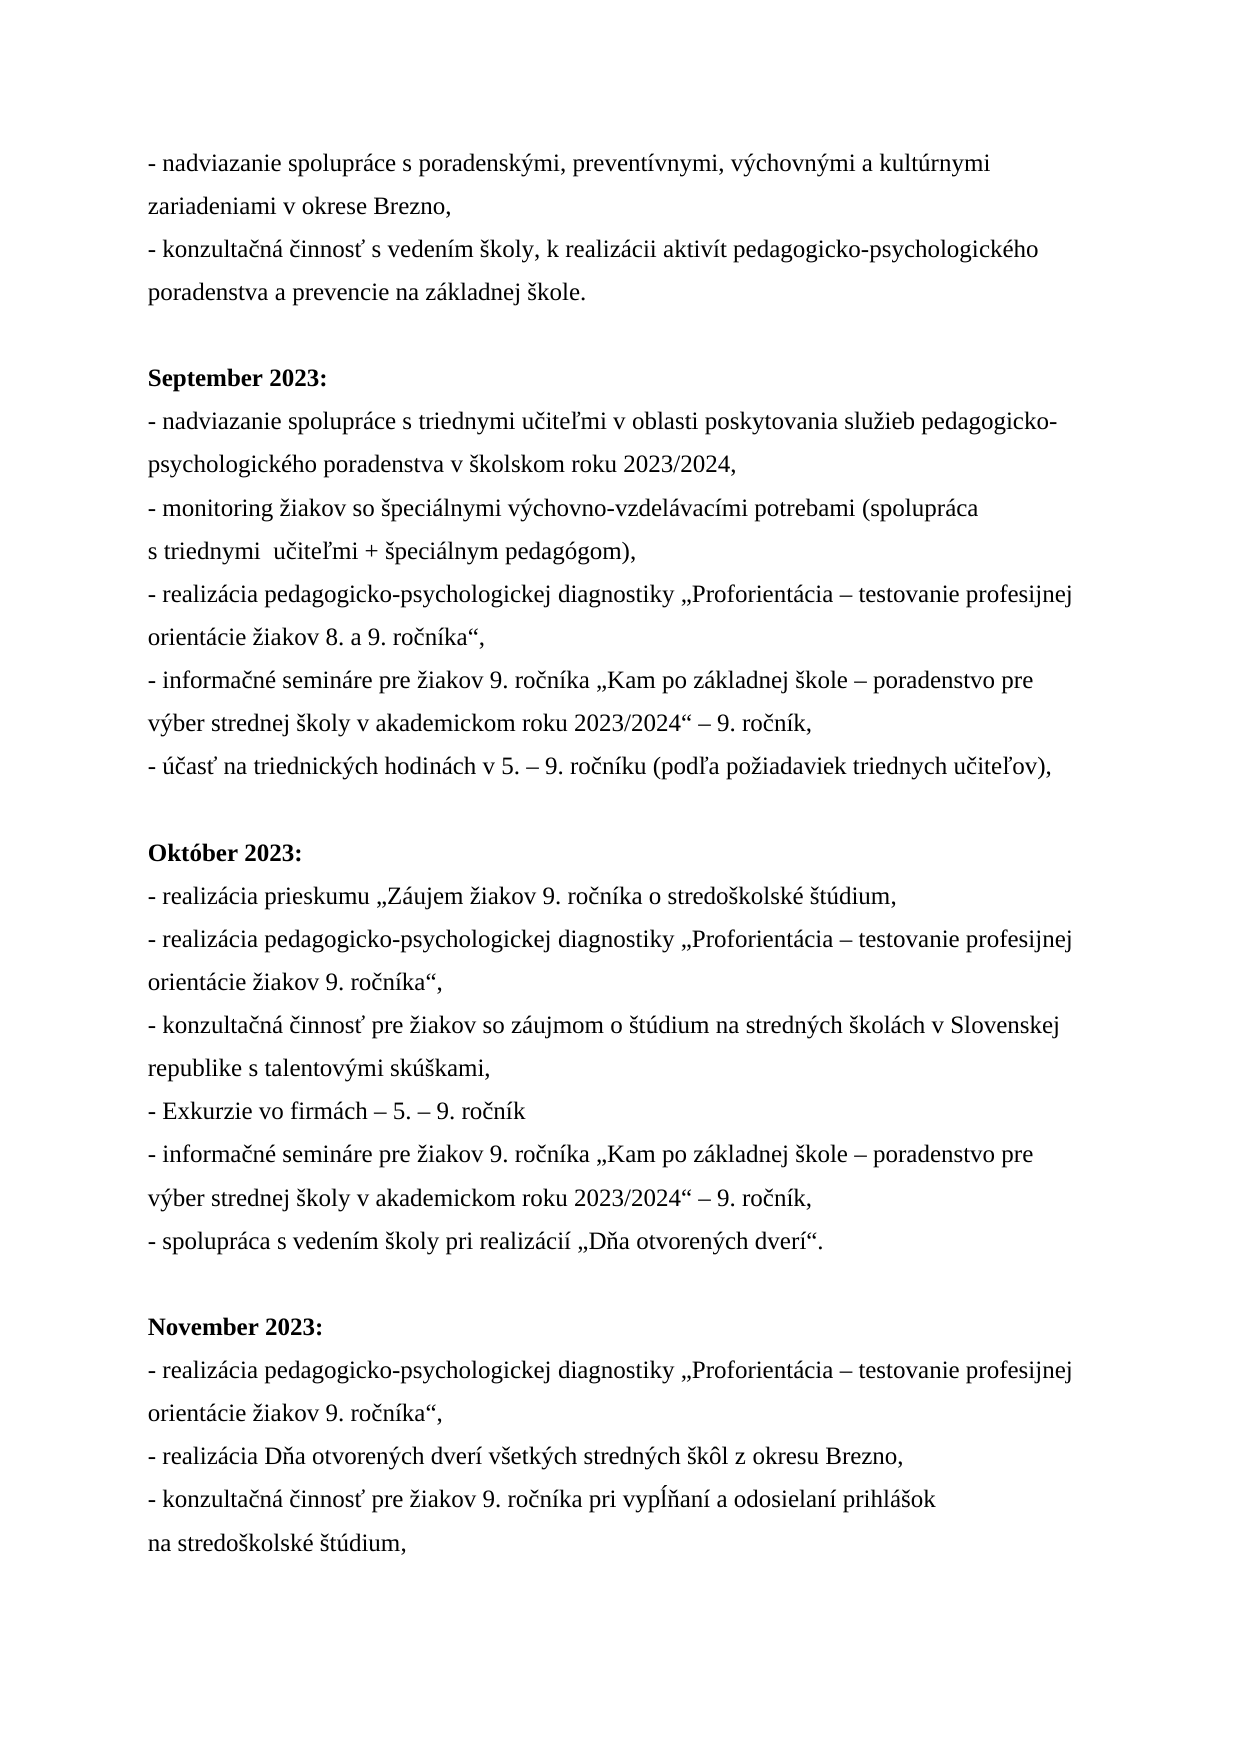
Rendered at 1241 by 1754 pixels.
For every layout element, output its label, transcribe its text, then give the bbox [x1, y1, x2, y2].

text November 2023: [148, 1312, 1093, 1341]
text - monitoring žiakov so špeciálnymi výchovno-vzdelávacími potrebami (spolupráca s triednymi učiteľmi + špeciálnym pedagógom), [148, 493, 1093, 564]
text - nadviazanie spolupráce s triednymi učiteľmi v oblasti poskytovania služieb pedagogicko-psychologického poradenstva v školskom roku 2023/2024, [148, 406, 1093, 478]
text - realizácia pedagogicko-psychologickej diagnostiky „Proforientácia – testovanie profesijnej orientácie žiakov 9. ročníka“, [148, 1355, 1093, 1427]
text - realizácia Dňa otvorených dverí všetkých stredných škôl z okresu Brezno, [148, 1441, 1093, 1470]
text - spolupráca s vedením školy pri realizácií „Dňa otvorených dverí“. [148, 1226, 1093, 1254]
text - Exkurzie vo firmách – 5. – 9. ročník [148, 1096, 1093, 1125]
text - realizácia pedagogicko-psychologickej diagnostiky „Proforientácia – testovanie profesijnej orientácie žiakov 9. ročníka“, [148, 924, 1093, 996]
text Október 2023: [148, 838, 1093, 866]
text - informačné semináre pre žiakov 9. ročníka „Kam po základnej škole – poradenstvo pre výber strednej školy v akademickom roku 2023/2024“ – 9. ročník, [148, 665, 1093, 737]
text - realizácia prieskumu „Záujem žiakov 9. ročníka o stredoškolské štúdium, [148, 881, 1093, 909]
text September 2023: [148, 363, 1093, 392]
text - konzultačná činnosť pre žiakov so záujmom o štúdium na stredných školách v Slovenskej republike s talentovými skúškami, [148, 1010, 1093, 1082]
text - realizácia pedagogicko-psychologickej diagnostiky „Proforientácia – testovanie profesijnej orientácie žiakov 8. a 9. ročníka“, [148, 579, 1093, 651]
text - informačné semináre pre žiakov 9. ročníka „Kam po základnej škole – poradenstvo pre výber strednej školy v akademickom roku 2023/2024“ – 9. ročník, [148, 1139, 1093, 1211]
text - konzultačná činnosť s vedením školy, k realizácii aktivít pedagogicko-psychologického poradenstva a prevencie na základnej škole. [148, 234, 1093, 306]
text - nadviazanie spolupráce s poradenskými, preventívnymi, výchovnými a kultúrnymi zariadeniami v okrese Brezno, [148, 148, 1093, 219]
text - konzultačná činnosť pre žiakov 9. ročníka pri vypĺňaní a odosielaní prihlášok na stredoškolské štúdium, [148, 1484, 1093, 1556]
text - účasť na triednických hodinách v 5. – 9. ročníku (podľa požiadaviek triednych učiteľov), [148, 751, 1093, 780]
